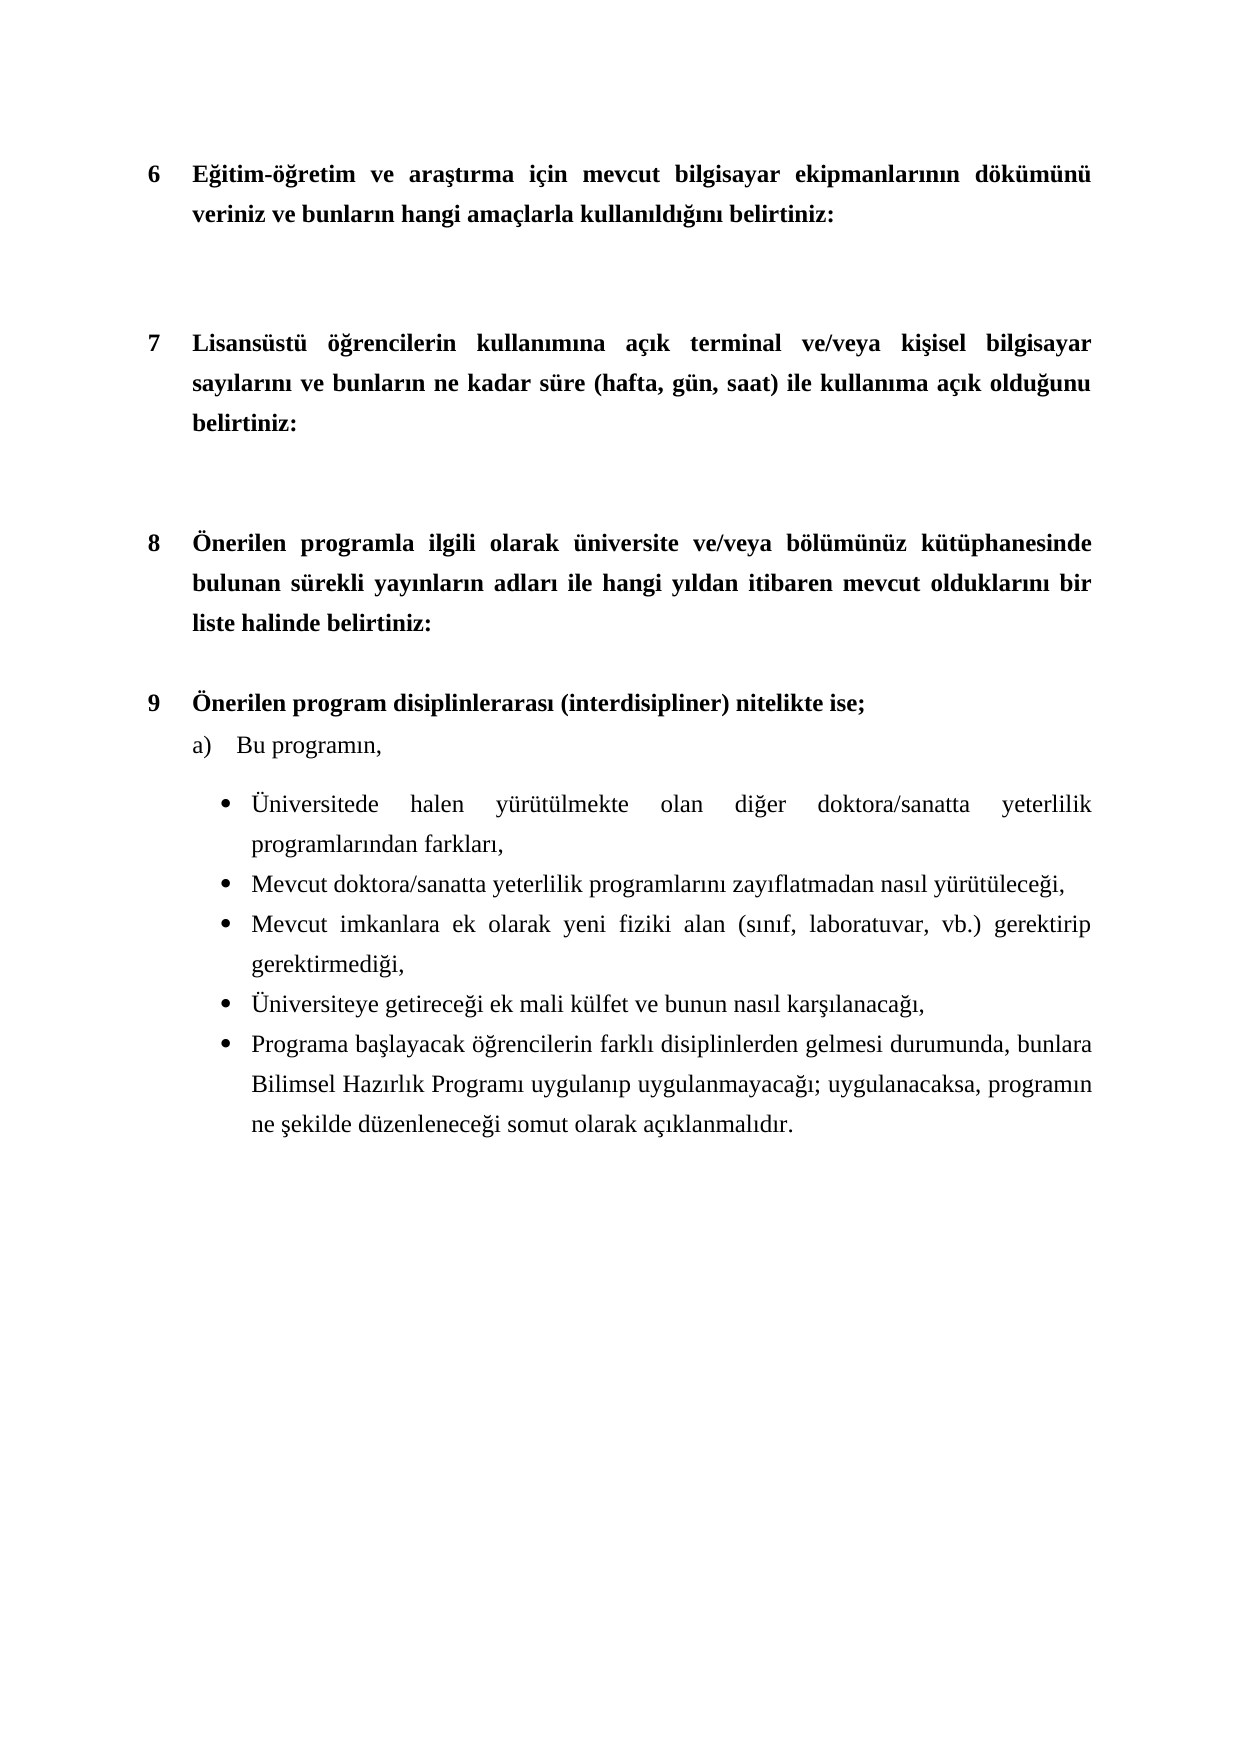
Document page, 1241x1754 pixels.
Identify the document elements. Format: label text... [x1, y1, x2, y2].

list Programa başlayacak öğrencilerin farklı disiplinlerden gelmesi durumunda, bunlara Bilimsel Hazırlık Programı uygulanıp uygulanmayacağı; uygulanacaksa, programın ne şekilde düzenleneceği somut olarak açıklanmalıdır. [221, 1017, 1093, 1137]
list Mevcut doktora/sanatta yeterlilik programlarını zayıflatmadan nasıl yürütüleceği, [221, 857, 1093, 897]
list Eğitim-öğretim ve araştırma için mevcut bilgisayar ekipmanlarının dökümünü veriniz ve bunların hangi amaçlarla kullanıldığını belirtiniz: [148, 148, 1093, 228]
list Lisansüstü öğrencilerin kullanımına açık terminal ve/veya kişisel bilgisayar sayılarını ve bunların ne kadar süre (hafta, gün, saat) ile kullanıma açık olduğunu belirtiniz: [148, 317, 1093, 437]
list Önerilen program disiplinlerarası (interdisipliner) nitelikte ise; [148, 677, 1093, 717]
list Önerilen programla ilgili olarak üniversite ve/veya bölümünüz kütüphanesinde bulunan sürekli yayınların adları ile hangi yıldan itibaren mevcut olduklarını bir liste halinde belirtiniz: [148, 517, 1093, 637]
list Üniversitede halen yürütülmekte olan diğer doktora/sanatta yeterlilik programlarından farkları, [221, 777, 1093, 857]
list Bu programın, [192, 730, 1093, 758]
list Üniversiteye getireceği ek mali külfet ve bunun nasıl karşılanacağı, [221, 977, 1093, 1017]
list Mevcut imkanlara ek olarak yeni fiziki alan (sınıf, laboratuvar, vb.) gerektirip gerektirmediği, [221, 897, 1093, 977]
